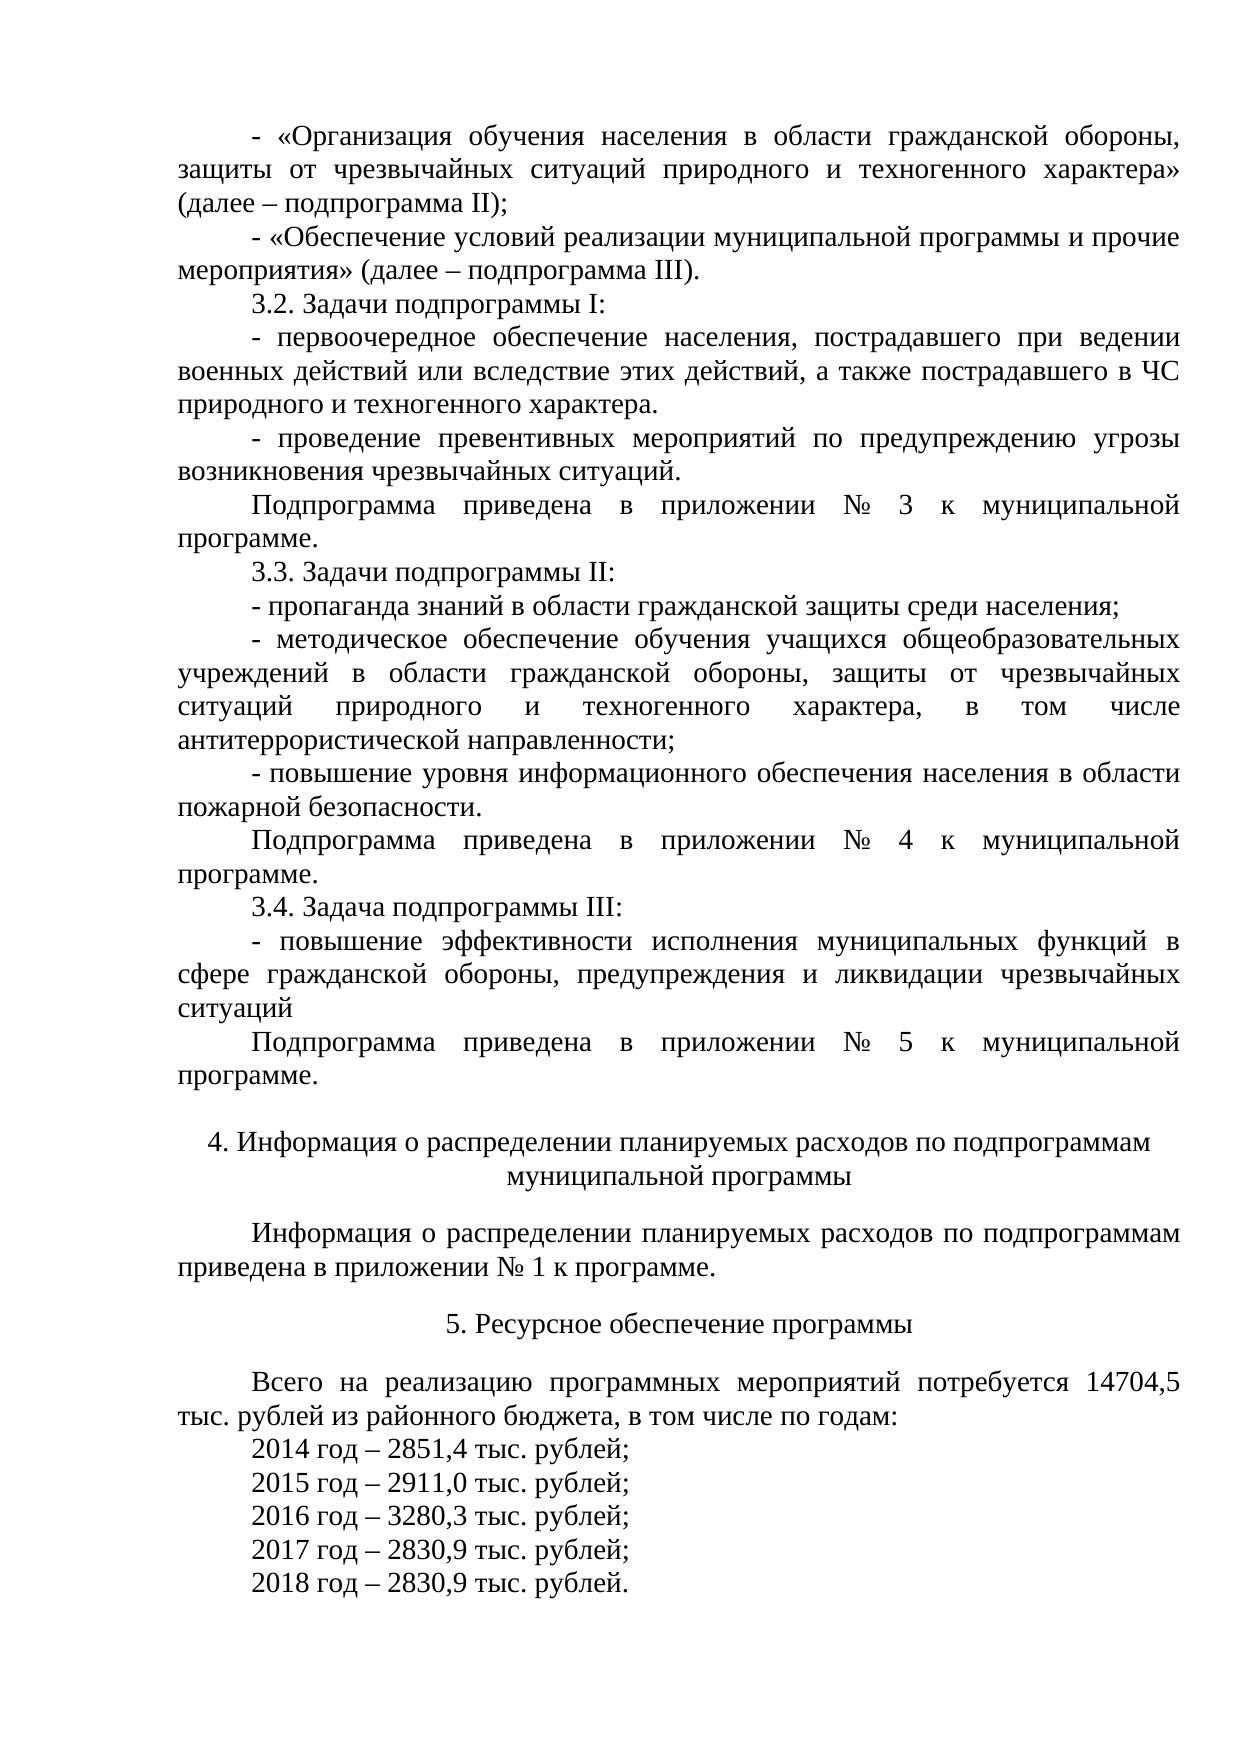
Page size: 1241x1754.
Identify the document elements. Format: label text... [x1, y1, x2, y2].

text 5. Ресурсное обеспечение программы [177, 1307, 1181, 1340]
text Подпрограмма приведена в приложении № 5 к муниципальной программе. [177, 1024, 1181, 1091]
text Подпрограмма приведена в приложении № 4 к муниципальной программе. [177, 822, 1181, 889]
text - повышение уровня информационного обеспечения населения в области пожарной безопасности. [177, 755, 1181, 822]
text - «Организация обучения населения в области гражданской обороны, защиты от чрезвычайных ситуаций природного и техногенного характера» (далее – подпрограмма II); [177, 118, 1181, 219]
text - методическое обеспечение обучения учащихся общеобразовательных учреждений в области гражданской обороны, защиты от чрезвычайных ситуаций природного и техногенного характера, в том числе антитеррористической направленности; [177, 621, 1181, 755]
text Информация о распределении планируемых расходов по подпрограммам приведена в приложении № 1 к программе. [177, 1216, 1181, 1283]
text 3.4. Задача подпрограммы III: [177, 889, 1181, 923]
text 2018 год – 2830,9 тыс. рублей. [177, 1566, 1181, 1599]
text - пропаганда знаний в области гражданской защиты среди населения; [177, 588, 1181, 621]
text Всего на реализацию программных мероприятий потребуется 14704,5 тыс. рублей из районного бюджета, в том числе по годам: [177, 1364, 1181, 1431]
text 2014 год – 2851,4 тыс. рублей; [177, 1431, 1181, 1465]
text Подпрограмма приведена в приложении № 3 к муниципальной программе. [177, 487, 1181, 554]
text 2017 год – 2830,9 тыс. рублей; [177, 1532, 1181, 1566]
text - проведение превентивных мероприятий по предупреждению угрозы возникновения чрезвычайных ситуаций. [177, 420, 1181, 487]
text 2015 год – 2911,0 тыс. рублей; [177, 1465, 1181, 1498]
text 4. Информация о распределении планируемых расходов по подпрограммам муниципальной программы [177, 1124, 1181, 1191]
text - «Обеспечение условий реализации муниципальной программы и прочие мероприятия» (далее – подпрограмма III). [177, 219, 1181, 286]
text 3.2. Задачи подпрограммы I: [177, 286, 1181, 319]
text 3.3. Задачи подпрограммы II: [177, 554, 1181, 588]
text 2016 год – 3280,3 тыс. рублей; [177, 1498, 1181, 1532]
text - повышение эффективности исполнения муниципальных функций в сфере гражданской обороны, предупреждения и ликвидации чрезвычайных ситуаций [177, 923, 1181, 1024]
text - первоочередное обеспечение населения, пострадавшего при ведении военных действий или вследствие этих действий, а также пострадавшего в ЧС природного и техногенного характера. [177, 319, 1181, 420]
